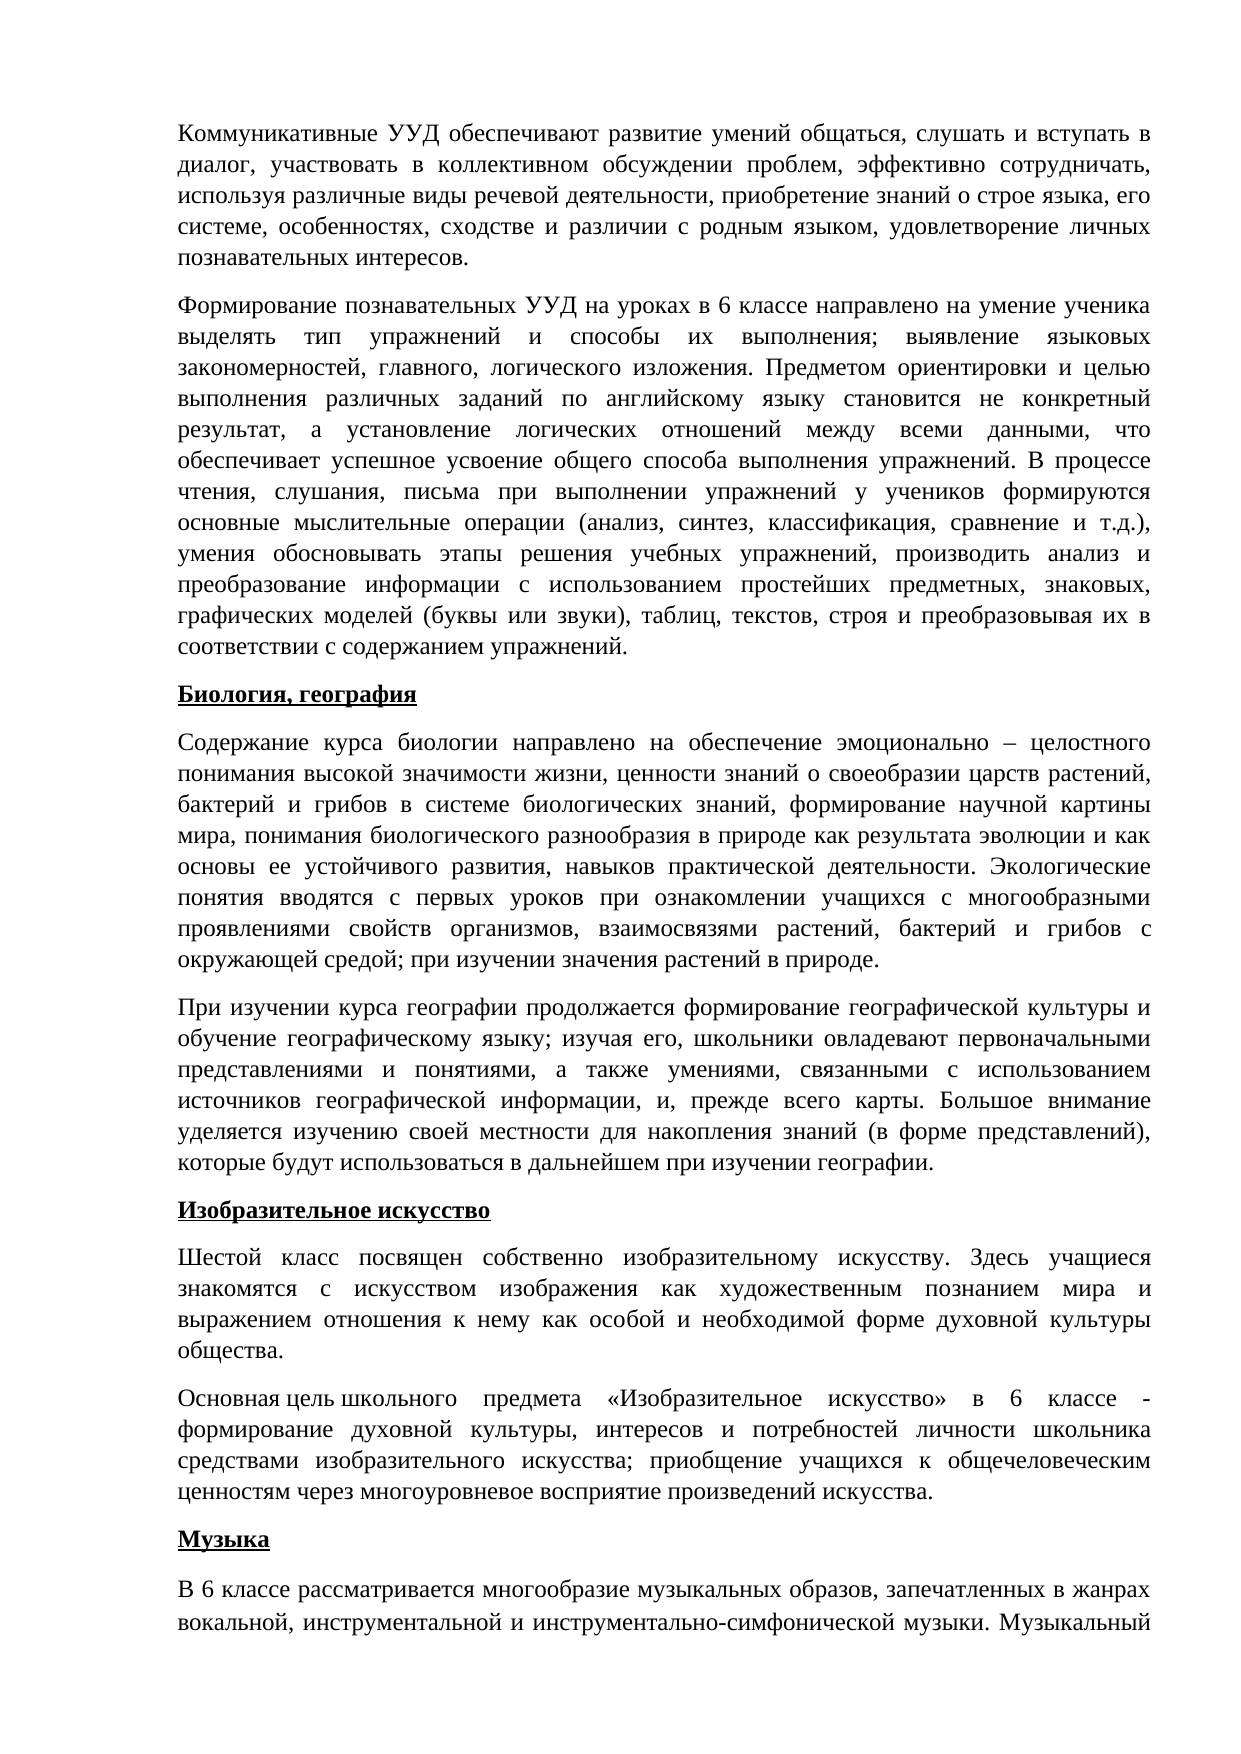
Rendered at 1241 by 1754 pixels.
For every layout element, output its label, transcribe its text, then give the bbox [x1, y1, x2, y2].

text Шестой класс посвящен собственно изобразительному искусству. Здесь учащиеся знакомятся с искусством изображения как художественным познанием мира и выражением отношения к нему как особой и необходимой форме духовной культуры общества. [177, 1242, 1152, 1364]
text Коммуникативные УУД обеспечивают развитие умений общаться, слушать и вступать в диалог, участвовать в коллективном обсуждении проблем, эффективно сотрудничать, используя различные виды речевой деятельности, приобретение знаний о строе языка, его системе, особенностях, сходстве и различии с родным языком, удовлетворение личных познавательных интересов. [177, 118, 1152, 271]
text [177, 1574, 1152, 1636]
text Формирование познавательных УУД на уроках в 6 классе направлено на умение ученика выделять тип упражнений и способы их выполнения; выявление языковых закономерностей, главного, логического изложения. Предметом ориентировки и целью выполнения различных заданий по английскому языку становится не конкретный результат, а установление логических отношений между всеми данными, что обеспечивает успешное усвоение общего способа выполнения упражнений. В процессе чтения, слушания, письма при выполнении упражнений у учеников формируются основные мыслительные операции (анализ, синтез, классификация, сравнение и т.д.), умения обосновывать этапы решения учебных упражнений, производить анализ и преобразование информации с использованием простейших предметных, знаковых, графических моделей (буквы или звуки), таблиц, текстов, строя и преобразовывая их в соответствии с содержанием упражнений. [177, 290, 1152, 660]
text Содержание курса биологии направлено на обеспечение эмоционально – целостного понимания высокой значимости жизни, ценности знаний о своеобразии царств растений, бактерий и грибов в системе биологических знаний, формирование научной картины мира, понимания биологического разнообразия в природе как результата эволюции и как основы ее устойчивого развития, навыков практической деятельности. Экологические понятия вводятся с первых уроков при ознакомлении учащихся с многообразными проявлениями свойств организмов, взаимосвязями растений, бактерий и грибов с окружающей средой; при изучении значения растений в природе. [177, 727, 1152, 973]
text Музыка [177, 1524, 1152, 1553]
text При изучении курса географии продолжается формирование географической культуры и обучение географическому языку; изучая его, школьники овладевают первоначальными представлениями и понятиями, а также умениями, связанными с использованием источников географической информации, и, прежде всего карты. Большое внимание уделяется изучению своей местности для накопления знаний (в форме представлений), которые будут использоваться в дальнейшем при изучении географии. [177, 992, 1152, 1176]
text Основная цель школьного предмета «Изобразительное искусство» в 6 классе -формирование духовной культуры, интересов и потребностей личности школьника средствами изобразительного искусства; приобщение учащихся к общечеловеческим ценностям через многоуровневое восприятие произведений искусства. [177, 1383, 1152, 1505]
text Биология, география [177, 679, 1152, 708]
text Изобразительное искусство [177, 1195, 1152, 1223]
